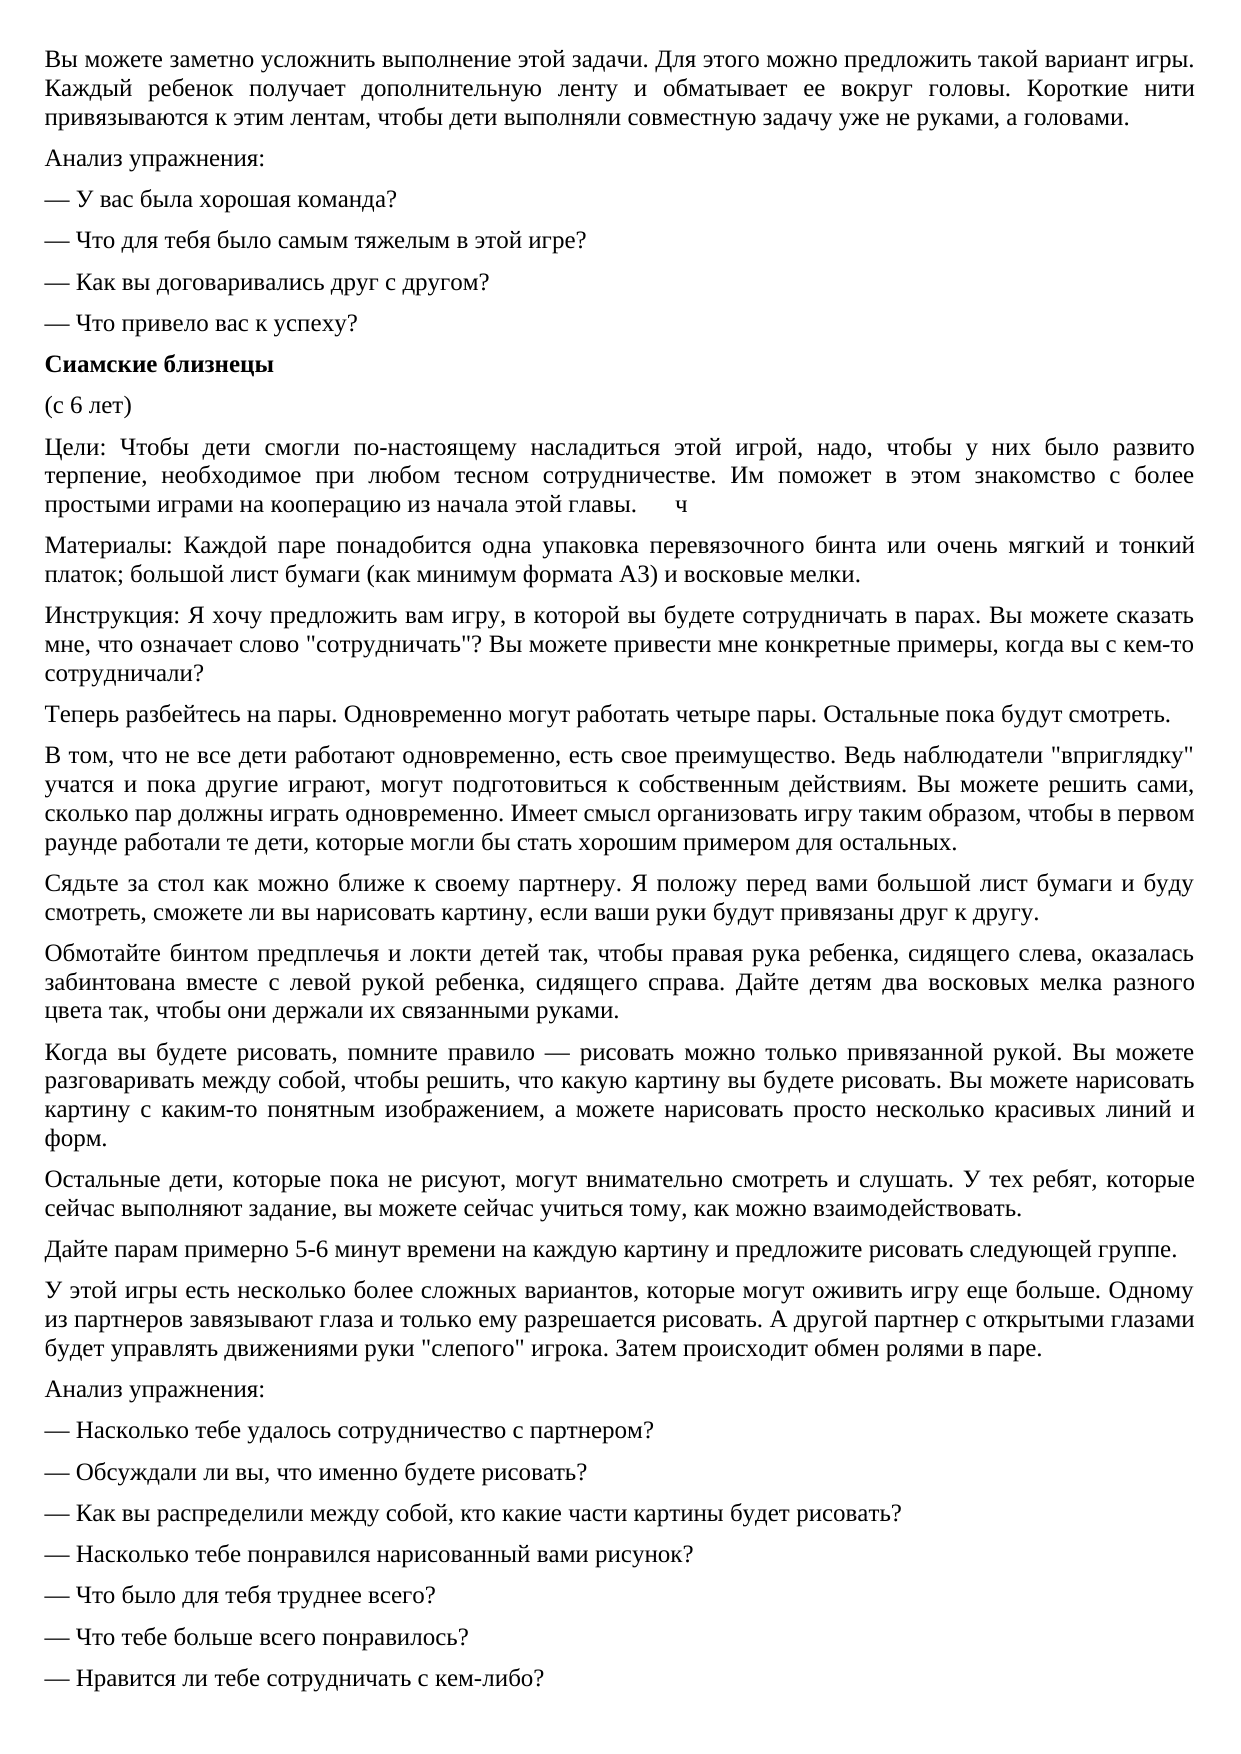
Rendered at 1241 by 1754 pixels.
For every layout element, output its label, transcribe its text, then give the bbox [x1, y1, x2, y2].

text — Насколько тебе понравился нарисованный вами рисунок? [44, 1539, 1196, 1568]
text Когда вы будете рисовать, помните правило — рисовать можно только привязанной рукой. Вы можете разговаривать между собой, чтобы решить, что какую картину вы будете рисовать. Вы можете нарисовать картину с каким-то понятным изображением, а можете нарисовать просто несколько красивых линий и форм. [44, 1037, 1196, 1152]
text — Обсуждали ли вы, что именно будете рисовать? [44, 1457, 1196, 1486]
text У этой игры есть несколько более сложных вариантов, которые могут оживить игру еще больше. Одному из партнеров завязывают глаза и только ему разрешается рисовать. А другой партнер с открытыми глазами будет управлять движениями руки "слепого" игрока. Затем происходит обмен ролями в паре. [44, 1276, 1196, 1362]
text — Что было для тебя труднее всего? [44, 1581, 1196, 1609]
text Анализ упражнения: [44, 143, 1196, 172]
text Дайте парам примерно 5-6 минут времени на каждую картину и предложите рисовать следующей группе. [44, 1234, 1196, 1263]
text — Что тебе больше всего понравилось? [44, 1622, 1196, 1651]
text — Как вы распределили между собой, кто какие части картины будет рисовать? [44, 1498, 1196, 1527]
text Сядьте за стол как можно ближе к своему партнеру. Я положу перед вами большой лист бумаги и буду смотреть, сможете ли вы нарисовать картину, если ваши руки будут привязаны друг к другу. [44, 868, 1196, 926]
text — Что для тебя было самым тяжелым в этой игре? [44, 226, 1196, 254]
text Сиамские близнецы [44, 349, 1196, 378]
text Обмотайте бинтом предплечья и локти детей так, чтобы правая рука ребенка, сидящего слева, оказалась забинтована вместе с левой рукой ребенка, сидящего справа. Дайте детям два восковых мелка разного цвета так, чтобы они держали их связанными руками. [44, 938, 1196, 1024]
text Инструкция: Я хочу предложить вам игру, в которой вы будете сотрудничать в парах. Вы можете сказать мне, что означает слово "сотрудничать"? Вы можете привести мне конкретные примеры, когда вы с кем-то сотрудничали? [44, 601, 1196, 687]
text Вы можете заметно усложнить выполнение этой задачи. Для этого можно предложить такой вариант игры. Каждый ребенок получает дополнительную ленту и обматывает ее вокруг головы. Короткие нити привязываются к этим лентам, чтобы дети выполняли совместную задачу уже не руками, а головами. [44, 44, 1196, 131]
text (с 6 лет) [44, 391, 1196, 419]
text — У вас была хорошая команда? [44, 184, 1196, 213]
text — Насколько тебе удалось сотрудничество с партнером? [44, 1416, 1196, 1444]
text Цели: Чтобы дети смогли по-настоящему насладиться этой игрой, надо, чтобы у них было развито терпение, необходимое при любом тесном сотрудничестве. Им поможет в этом знакомство с более простыми играми на кооперацию из начала этой главы. ч [44, 432, 1196, 518]
text — Как вы договаривались друг с другом? [44, 267, 1196, 296]
text — Нравится ли тебе сотрудничать с кем-либо? [44, 1663, 1196, 1692]
text Анализ упражнения: [44, 1374, 1196, 1403]
text Теперь разбейтесь на пары. Одновременно могут работать четыре пары. Остальные пока будут смотреть. [44, 699, 1196, 728]
text В том, что не все дети работают одновременно, есть свое преимущество. Ведь наблюдатели "вприглядку" учатся и пока другие играют, могут подготовиться к собственным действиям. Вы можете решить сами, сколько пар должны играть одновременно. Имеет смысл организовать игру таким образом, чтобы в первом раунде работали те дети, которые могли бы стать хорошим примером для остальных. [44, 741, 1196, 856]
text Остальные дети, которые пока не рисуют, могут внимательно смотреть и слушать. У тех ребят, которые сейчас выполняют задание, вы можете сейчас учиться тому, как можно взаимодействовать. [44, 1164, 1196, 1222]
text — Что привело вас к успеху? [44, 308, 1196, 337]
text Материалы: Каждой паре понадобится одна упаковка перевязочного бинта или очень мягкий и тонкий платок; большой лист бумаги (как минимум формата A3) и восковые мелки. [44, 531, 1196, 588]
